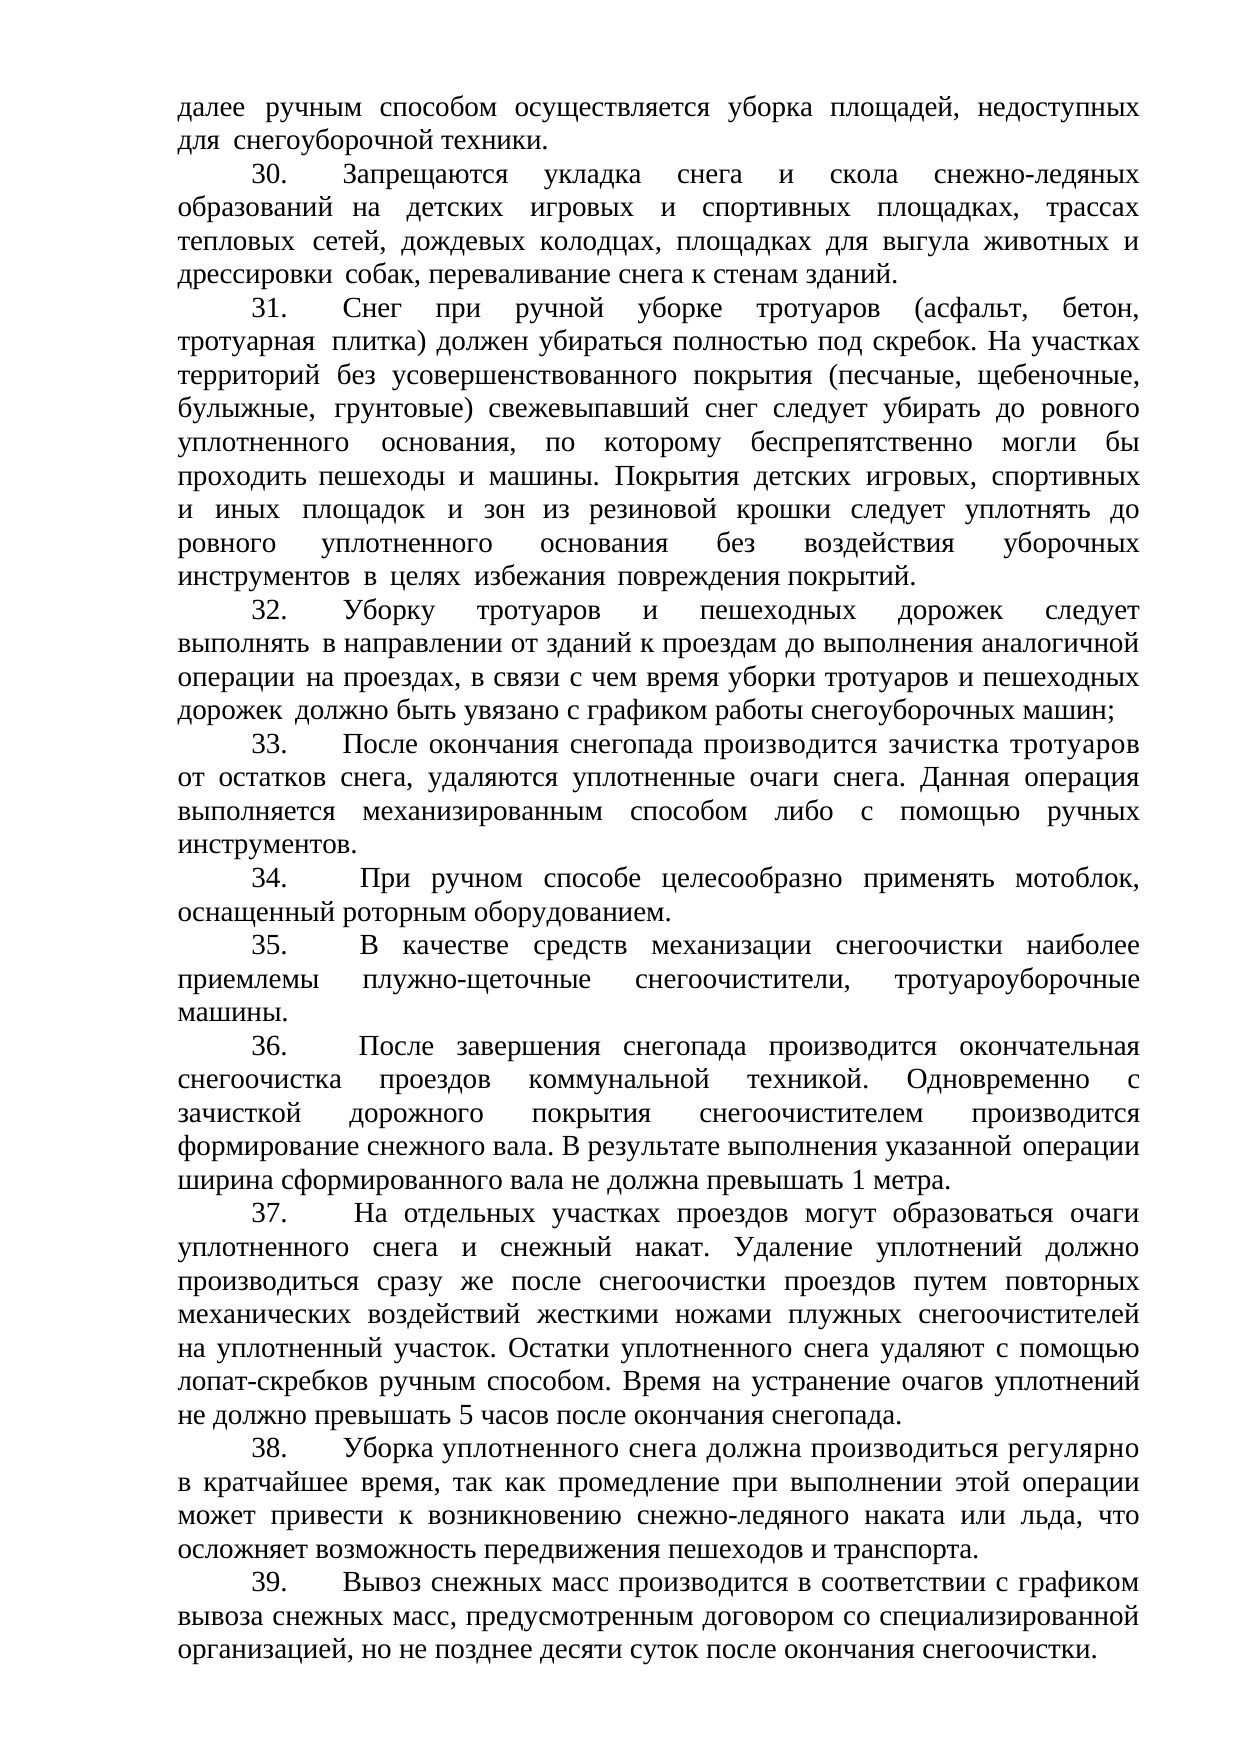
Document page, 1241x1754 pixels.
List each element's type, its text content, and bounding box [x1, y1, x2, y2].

list Снег при ручной уборке тротуаров (асфальт, бетон, тротуарная плитка) должен убираться полностью под скребок. На участках территорий без усовершенствованного покрытия (песчаные, щебеночные, булыжные, грунтовые) свежевыпавший снег следует убирать до ровного уплотненного основания, по которому беспрепятственно могли бы проходить пешеходы и машины. Покрытия детских игровых, спортивных и иных площадок и зон из резиновой крошки следует уплотнять до ровного уплотненного основания без воздействия уборочных инструментов в целях избежания повреждения покрытий. [177, 290, 1140, 592]
list После окончания снегопада производится зачистка тротуаров от остатков снега, удаляются уплотненные очаги снега. Данная операция выполняется механизированным способом либо с помощью ручных инструментов. [177, 726, 1140, 860]
list В качестве средств механизации снегоочистки наиболее приемлемы плужно-щеточные снегоочистители, тротуароуборочные машины. [177, 927, 1140, 1028]
list Уборку тротуаров и пешеходных дорожек следует выполнять в направлении от зданий к проездам до выполнения аналогичной операции на проездах, в связи с чем время уборки тротуаров и пешеходных дорожек должно быть увязано с графиком работы снегоуборочных машин; [177, 592, 1140, 726]
list На отдельных участках проездов могут образоваться очаги уплотненного снега и снежный накат. Удаление уплотнений должно производиться сразу же после снегоочистки проездов путем повторных механических воздействий жесткими ножами плужных снегоочистителей на уплотненный участок. Остатки уплотненного снега удаляют с помощью лопат-скребков ручным способом. Время на устранение очагов уплотнений не должно превышать 5 часов после окончания снегопада. [177, 1196, 1140, 1430]
list Уборка уплотненного снега должна производиться регулярно в кратчайшее время, так как промедление при выполнении этой операции может привести к возникновению снежно-ледяного наката или льда, что осложняет возможность передвижения пешеходов и транспорта. [177, 1430, 1140, 1564]
list После завершения снегопада производится окончательная снегоочистка проездов коммунальной техникой. Одновременно с зачисткой дорожного покрытия снегоочистителем производится формирование снежного вала. В результате выполнения указанной операции ширина сформированного вала не должна превышать 1 метра. [177, 1028, 1140, 1196]
list При ручном способе целесообразно применять мотоблок, оснащенный роторным оборудованием. [177, 860, 1140, 927]
list Вывоз снежных масс производится в соответствии с графиком вывоза снежных масс, предусмотренным договором со специализированной организацией, но не позднее десяти суток после окончания снегоочистки. [177, 1564, 1140, 1665]
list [177, 89, 1140, 156]
list Запрещаются укладка снега и скола снежно-ледяных образований на детских игровых и спортивных площадках, трассах тепловых сетей, дождевых колодцах, площадках для выгула животных и дрессировки собак, переваливание снега к стенам зданий. [177, 156, 1139, 290]
